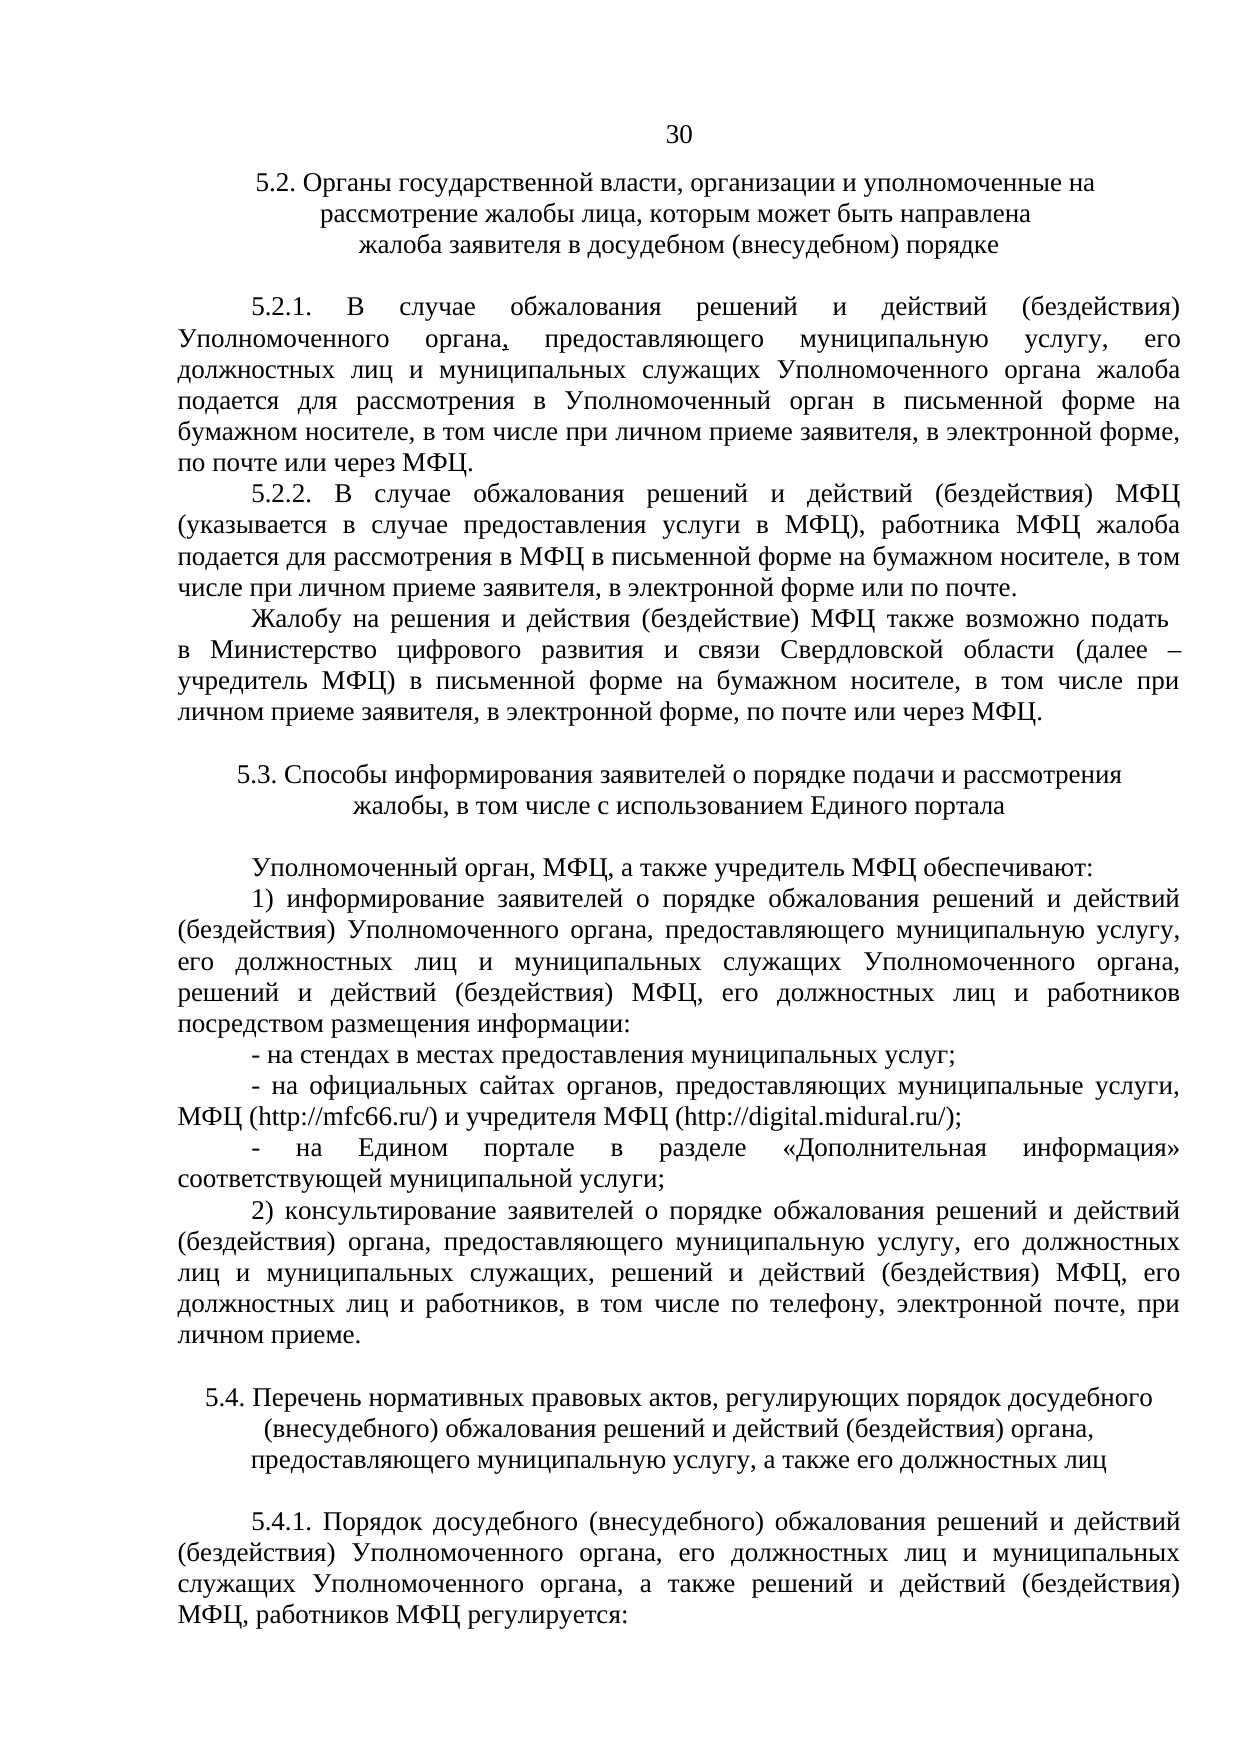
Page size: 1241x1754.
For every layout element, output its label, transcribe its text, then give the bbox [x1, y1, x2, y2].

text 2) консультирование заявителей о порядке обжалования решений и действий (бездействия) органа, предоставляющего муниципальную услугу, его должностных лиц и муниципальных служащих, решений и действий (бездействия) МФЦ, его должностных лиц и работников, в том числе по телефону, электронной почте, при личном приеме. [177, 1194, 1181, 1349]
text 5.4. Перечень нормативных правовых актов, регулирующих порядок досудебного (внесудебного) обжалования решений и действий (бездействия) органа, предоставляющего муниципальную услугу, а также его должностных лиц [177, 1381, 1181, 1474]
text Жалобу на решения и действия (бездействие) МФЦ также возможно подать в Министерство цифрового развития и связи Свердловской области (далее – учредитель МФЦ) в письменной форме на бумажном носителе, в том числе при личном приеме заявителя, в электронной форме, по почте или через МФЦ. [177, 602, 1181, 727]
text 5.2. Органы государственной власти, организации и уполномоченные на рассмотрение жалобы лица, которым может быть направлена жалоба заявителя в досудебном (внесудебном) порядке [177, 166, 1181, 259]
text - на стендах в местах предоставления муниципальных услуг; [177, 1038, 1181, 1069]
text Уполномоченный орган, МФЦ, а также учредитель МФЦ обеспечивают: [177, 851, 1181, 882]
text - на официальных сайтах органов, предоставляющих муниципальные услуги, МФЦ (http://mfc66.ru/) и учредителя МФЦ (http://digital.midural.ru/); [177, 1069, 1181, 1131]
text жалобы, в том числе с использованием Единого портала [177, 789, 1181, 820]
text 5.2.2. В случае обжалования решений и действий (бездействия) МФЦ (указывается в случае предоставления услуги в МФЦ), работника МФЦ жалоба подается для рассмотрения в МФЦ в письменной форме на бумажном носителе, в том числе при личном приеме заявителя, в электронной форме или по почте. [177, 477, 1181, 602]
text 1) информирование заявителей о порядке обжалования решений и действий (бездействия) Уполномоченного органа, предоставляющего муниципальную услугу, его должностных лиц и муниципальных служащих Уполномоченного органа, решений и действий (бездействия) МФЦ, его должностных лиц и работников посредством размещения информации: [177, 882, 1181, 1038]
text 5.4.1. Порядок досудебного (внесудебного) обжалования решений и действий (бездействия) Уполномоченного органа, его должностных лиц и муниципальных служащих Уполномоченного органа, а также решений и действий (бездействия) МФЦ, работников МФЦ регулируется: [177, 1505, 1181, 1630]
text - на Едином портале в разделе «Дополнительная информация» соответствующей муниципальной услуги; [177, 1131, 1181, 1194]
text 5.2.1. В случае обжалования решений и действий (бездействия) Уполномоченного органа, предоставляющего муниципальную услугу, его должностных лиц и муниципальных служащих Уполномоченного органа жалоба подается для рассмотрения в Уполномоченный орган в письменной форме на бумажном носителе, в том числе при личном приеме заявителя, в электронной форме, по почте или через МФЦ. [177, 291, 1181, 477]
text 5.3. Способы информирования заявителей о порядке подачи и рассмотрения [177, 758, 1181, 789]
